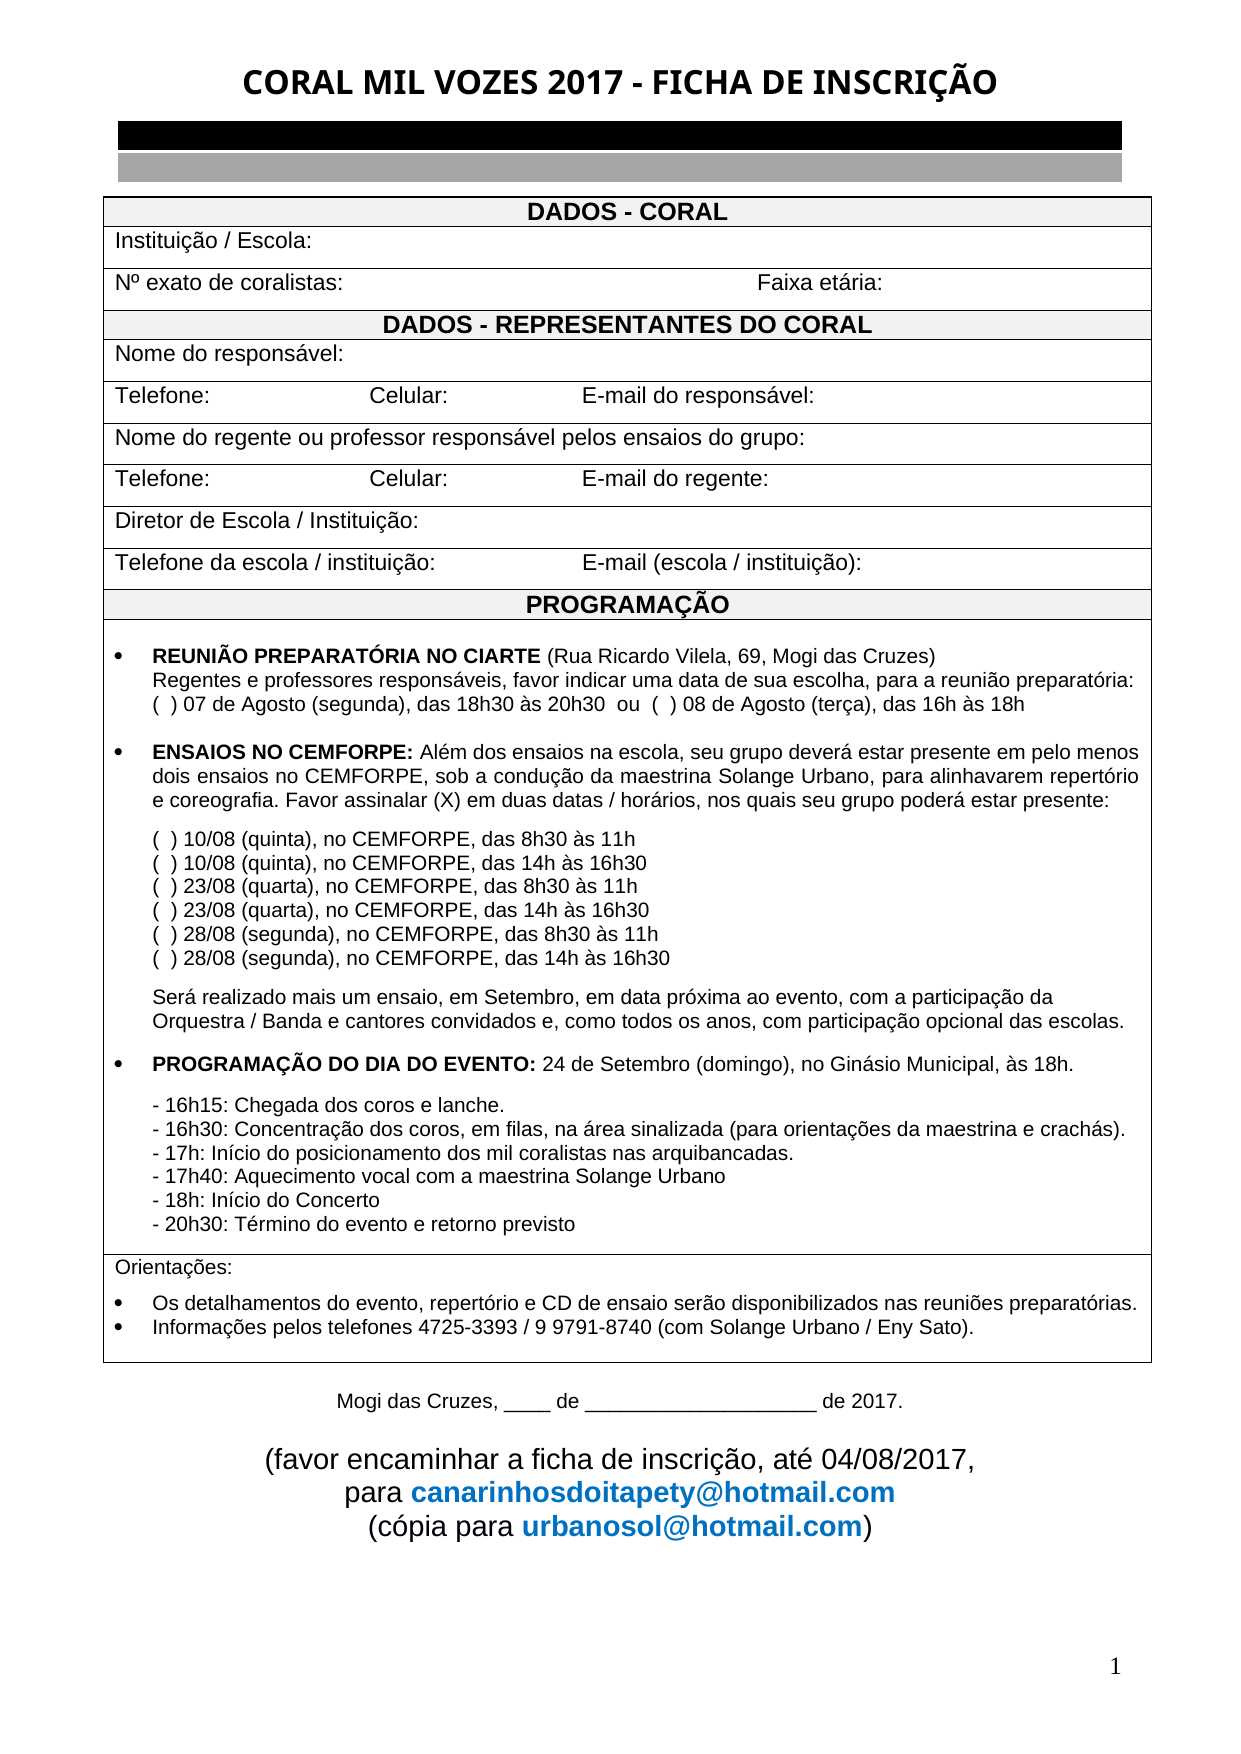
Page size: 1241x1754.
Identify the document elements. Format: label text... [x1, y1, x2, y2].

table_cell Nome do responsável: [104, 340, 1151, 381]
table_cell Telefone da escola / instituição: E-mail (escola / instituição): [104, 549, 1151, 589]
table_cell REUNIÃO PREPARATÓRIA NO CIARTE (Rua Ricardo Vilela, 69, Mogi das Cruzes) Regentes e professores responsáveis, favor indicar uma data de sua escolha, para a reunião preparatória: ( ) 07 de Agosto (segunda), das 18h30 às 20h30 ou ( ) 08 de Agosto (terça), das 16h às 18h ENSAIOS NO CEMFORPE: Além dos ensaios na escola, seu grupo deverá estar presente em pelo menos dois ensaios no CEMFORPE, sob a condução da maestrina Solange Urbano, para alinhavarem repertório e coreografia. Favor assinalar (X) em duas datas / horários, nos quais seu grupo poderá estar presente: ( ) 10/08 (quinta), no CEMFORPE, das 8h30 às 11h ( ) 10/08 (quinta), no CEMFORPE, das 14h às 16h30 ( ) 23/08 (quarta), no CEMFORPE, das 8h30 às 11h ( ) 23/08 (quarta), no CEMFORPE, das 14h às 16h30 ( ) 28/08 (segunda), no CEMFORPE, das 8h30 às 11h ( ) 28/08 (segunda), no CEMFORPE, das 14h às 16h30 Será realizado mais um ensaio, em Setembro, em data próxima ao evento, com a participação da Orquestra / Banda e cantores convidados e, como todos os anos, com participação opcional das escolas. PROGRAMAÇÃO DO DIA DO EVENTO: 24 de Setembro (domingo), no Ginásio Municipal, às 18h. - 16h15: Chegada dos coros e lanche. - 16h30: Concentração dos coros, em filas, na área sinalizada (para orientações da maestrina e crachás). - 17h: Início do posicionamento dos mil coralistas nas arquibancadas. - 17h40: Aquecimento vocal com a maestrina Solange Urbano - 18h: Início do Concerto - 20h30: Término do evento e retorno previsto [104, 620, 1151, 1254]
text CORAL MIL VOZES 2017 - FICHA DE INSCRIÇÃO [118, 59, 1122, 104]
table_cell PROGRAMAÇÃO [104, 590, 1151, 619]
table_cell Nome do regente ou professor responsável pelos ensaios do grupo: [104, 424, 1151, 464]
table_cell Telefone: Celular: E-mail do responsável: [104, 382, 1151, 423]
table_cell DADOS - REPRESENTANTES DO CORAL [104, 311, 1151, 339]
table_cell Nº exato de coralistas: Faixa etária: [104, 269, 1151, 309]
table_header DADOS - CORAL [104, 198, 1151, 226]
text para canarinhosdoitapety@hotmail.com [118, 1476, 1122, 1509]
table_cell Orientações: Os detalhamentos do evento, repertório e CD de ensaio serão disponibilizados nas reuniões preparatórias. Informações pelos telefones 4725-3393 / 9 9791-8740 (com Solange Urbano / Eny Sato). [104, 1255, 1151, 1362]
table_cell Telefone: Celular: E-mail do regente: [104, 465, 1151, 506]
text Mogi das Cruzes, ____ de ____________________ de 2017. [118, 1389, 1122, 1413]
text (cópia para urbanosol@hotmail.com) [118, 1509, 1122, 1543]
table_cell Diretor de Escola / Instituição: [104, 507, 1151, 548]
table_cell Instituição / Escola: [104, 227, 1151, 268]
text (favor encaminhar a ficha de inscrição, até 04/08/2017, [118, 1442, 1122, 1476]
